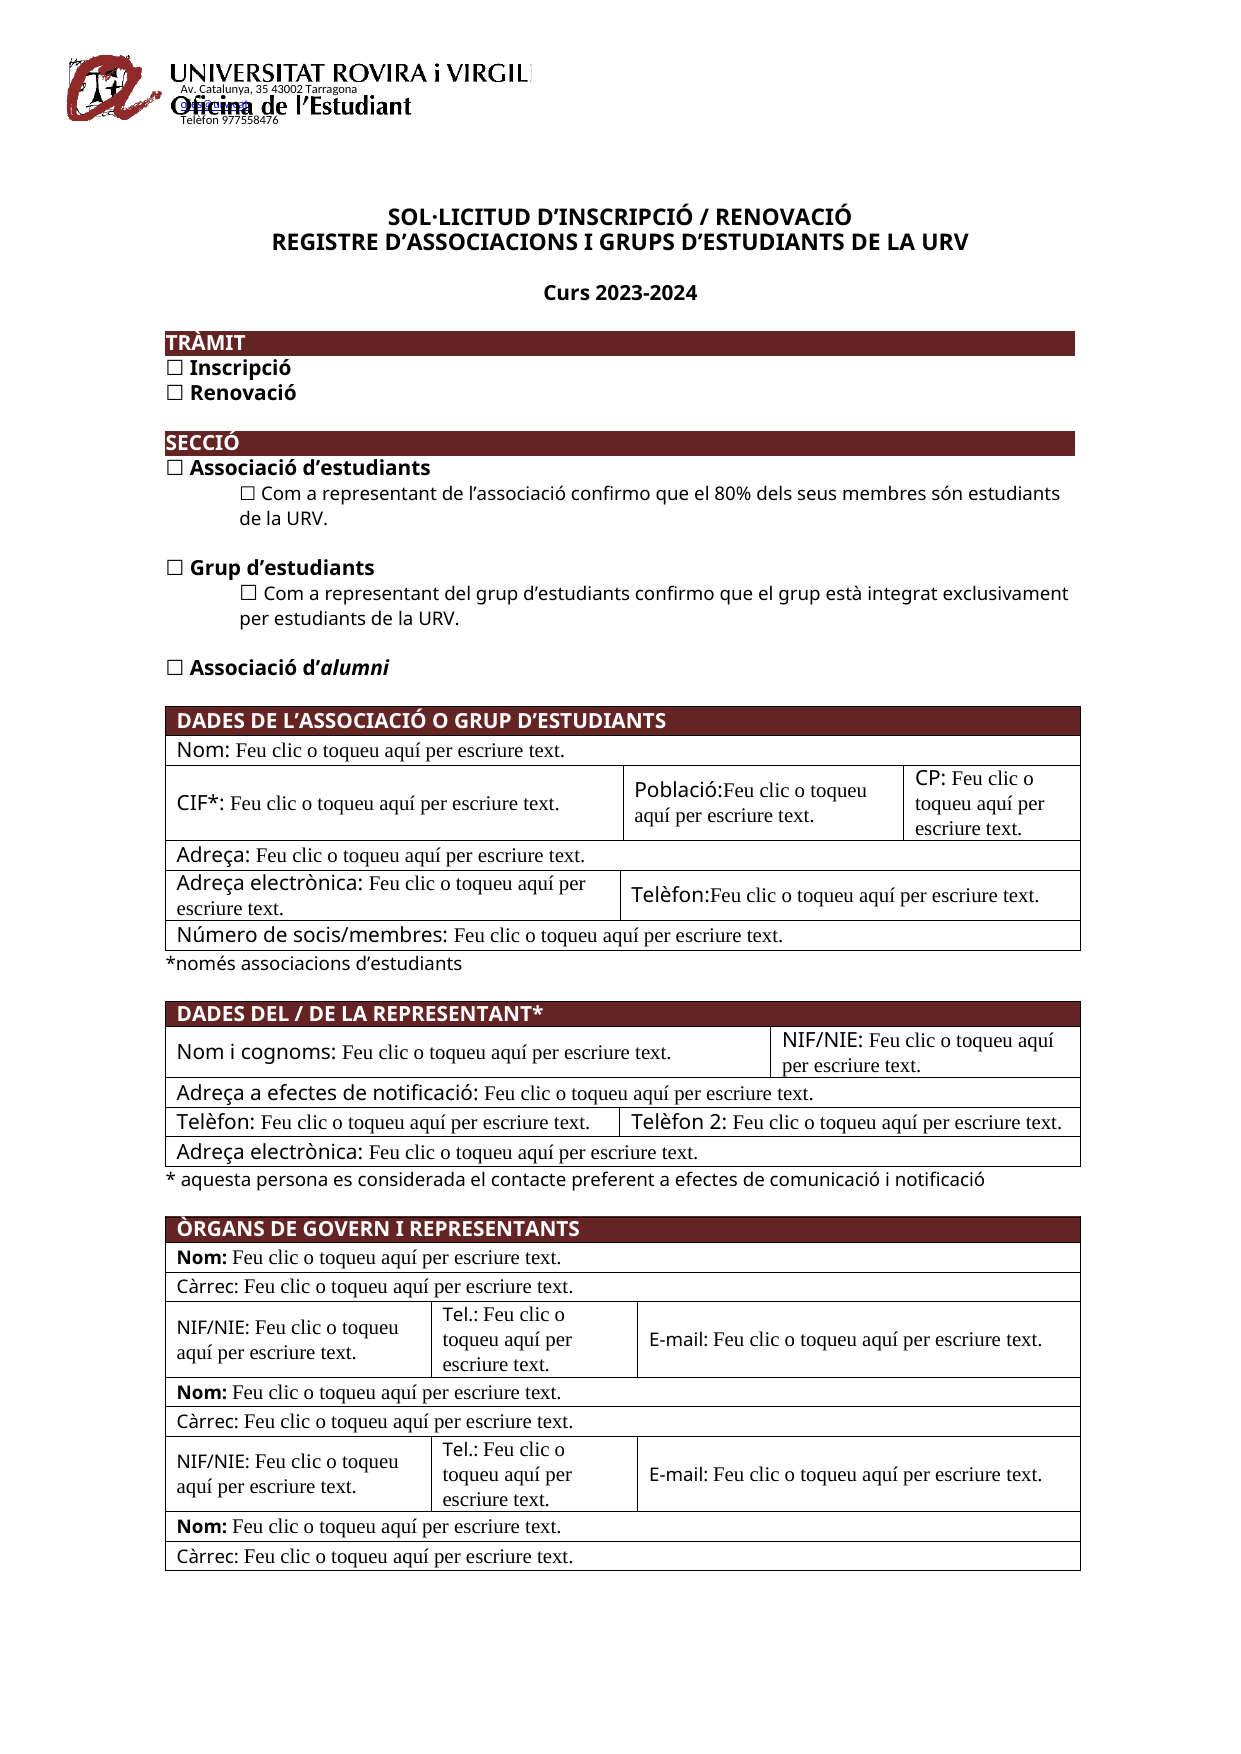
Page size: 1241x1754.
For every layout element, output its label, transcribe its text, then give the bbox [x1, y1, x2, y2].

table_cell CP: [904, 766, 1080, 840]
table_cell Telèfon: [166, 1108, 619, 1136]
text *només associacions d’estudiants [165, 951, 1075, 976]
table_cell Nom: [166, 1378, 1080, 1406]
text Grup d’estudiants [165, 556, 1075, 581]
text Com a representant de l’associació confirmo que el 80% dels seus membres són estudiants de la URV. [239, 481, 1075, 531]
text Com a representant del grup d’estudiants confirmo que el grup està integrat exclusivament per estudiants de la URV. [239, 581, 1075, 631]
table_cell Adreça electrònica: [166, 1137, 1080, 1166]
text Associació d’alumni [165, 656, 1075, 681]
text Renovació [165, 381, 1075, 406]
table_cell NIF/NIE: [771, 1027, 1080, 1077]
table_header ÒRGANS DE GOVERN I REPRESENTANTS [166, 1218, 1080, 1242]
table_cell Nom: [166, 1243, 1080, 1271]
table_cell Telèfon: [621, 871, 1080, 920]
text TRÀMIT [165, 331, 1075, 356]
table_cell Nom: [166, 1512, 1080, 1541]
text Inscripció [165, 356, 1075, 381]
text * aquesta persona es considerada el contacte preferent a efectes de comunicació i notificació [165, 1167, 1075, 1191]
text SOL·LICITUD D’INSCRIPCIÓ / RENOVACIÓ [165, 206, 1075, 231]
table_cell E-mail: [638, 1302, 1080, 1377]
table_cell Telèfon 2: [620, 1108, 1080, 1136]
table_header DADES DE L’ASSOCIACIÓ O GRUP D’ESTUDIANTS [166, 707, 1080, 735]
table_cell Adreça electrònica: [166, 871, 620, 920]
table_cell Nom i cognoms: [166, 1027, 770, 1077]
table_cell NIF/NIE: [166, 1302, 431, 1377]
table_cell Adreça a efectes de notificació: [166, 1078, 1080, 1107]
table_cell Càrrec: [166, 1407, 1080, 1436]
table_cell CIF*: [166, 766, 623, 840]
text Curs 2023-2024 [165, 281, 1075, 306]
table_cell Número de socis/membres: [166, 921, 1080, 950]
table_cell Càrrec: [166, 1542, 1080, 1570]
table_cell Població: [624, 766, 903, 840]
table_cell E-mail: [638, 1437, 1080, 1511]
text SECCIÓ [165, 431, 1075, 456]
table_header DADES DEL / DE LA REPRESENTANT* [166, 1002, 1080, 1026]
text REGISTRE D’ASSOCIACIONS I GRUPS D’ESTUDIANTS DE LA URV [165, 231, 1075, 256]
table_cell Adreça: [166, 841, 1080, 870]
table_cell NIF/NIE: [166, 1437, 431, 1511]
table_cell Tel.: [432, 1437, 637, 1511]
picture [65, 55, 531, 121]
table_cell Càrrec: [166, 1273, 1080, 1301]
table_cell Tel.: [432, 1302, 637, 1377]
table_cell Nom: [166, 736, 1080, 765]
text Associació d’estudiants [165, 456, 1075, 481]
